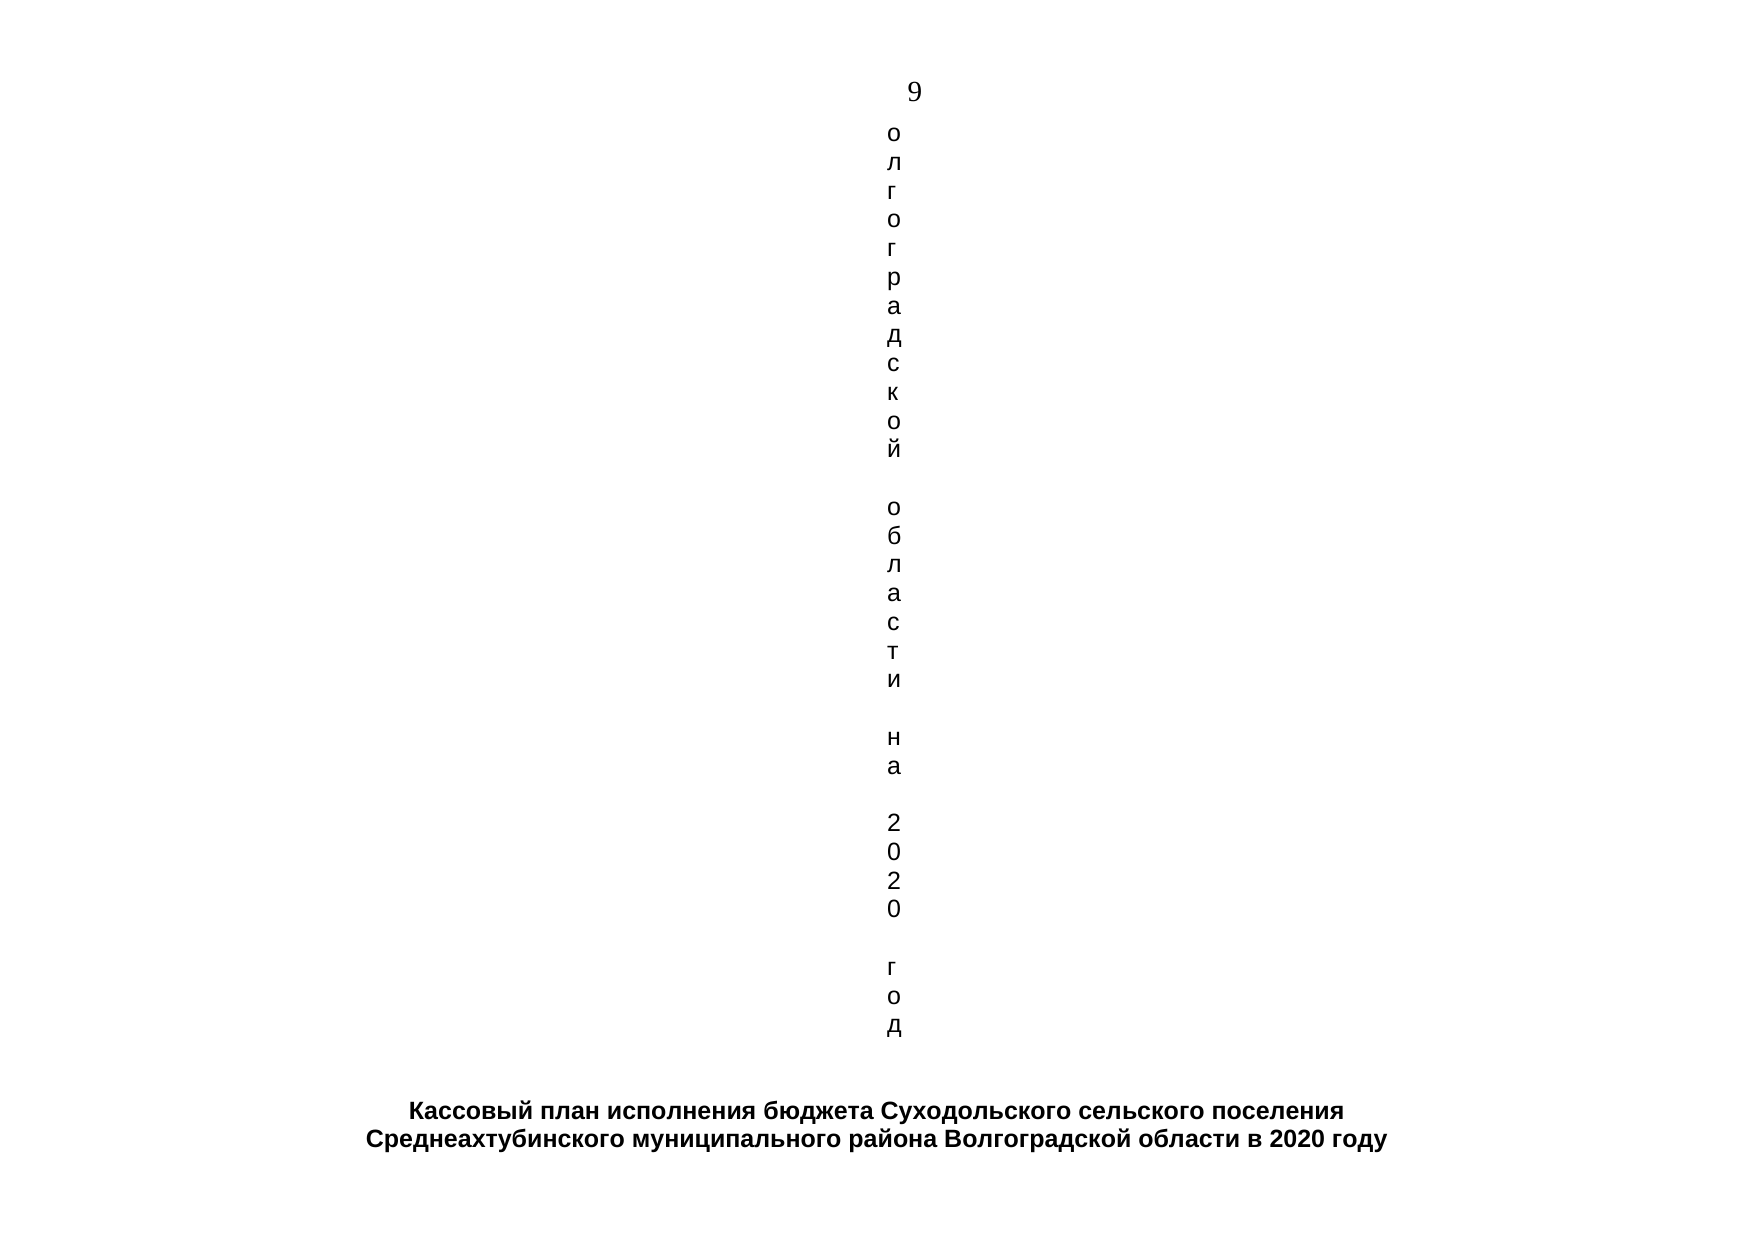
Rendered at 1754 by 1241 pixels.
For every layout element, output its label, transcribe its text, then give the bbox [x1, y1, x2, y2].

text Среднеахтубинского муниципального района Волгоградской области в 2020 году [118, 1124, 1636, 1153]
text Кассовый план исполнения бюджета Суходольского сельского поселения [118, 1096, 1636, 1124]
